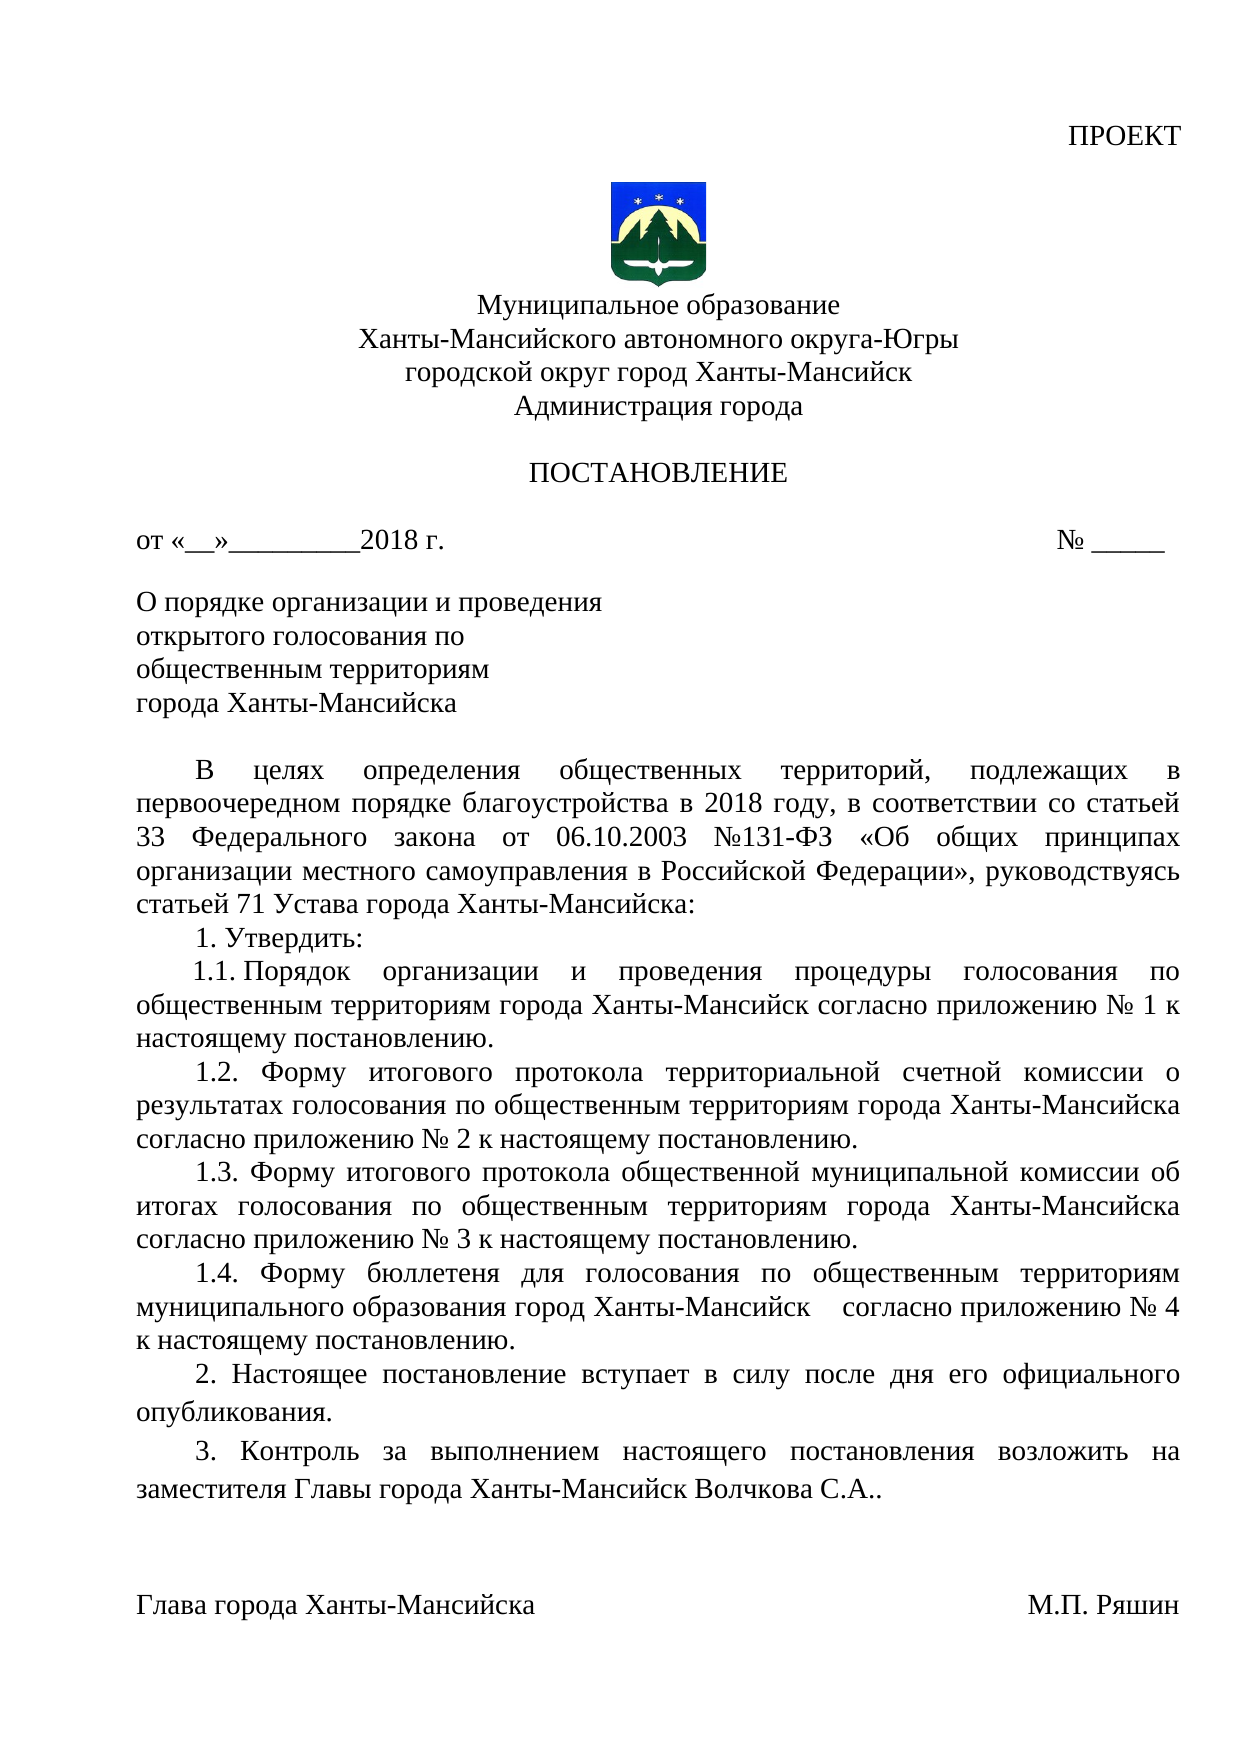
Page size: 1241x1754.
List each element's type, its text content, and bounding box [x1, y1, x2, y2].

text В целях определения общественных территорий, подлежащих в первоочередном порядке благоустройства в 2018 году, в соответствии со статьей 33 Федерального закона от 06.10.2003 №131-ФЗ «Об общих принципах организации местного самоуправления в Российской Федерации», руководствуясь статьей 71 Устава города Ханты-Мансийска: [136, 752, 1181, 920]
text 1.3. Форму итогового протокола общественной муниципальной комиссии об итогах голосования по общественным территориям города Ханты-Мансийска согласно приложению № 3 к настоящему постановлению. [136, 1154, 1181, 1255]
text ПОСТАНОВЛЕНИЕ [136, 455, 1181, 488]
picture [611, 182, 707, 288]
text О порядке организации и проведения [136, 584, 1181, 618]
text ПРОЕКТ [136, 118, 1181, 152]
text 1.1. Порядок организации и проведения процедуры голосования по общественным территориям города Ханты-Мансийск согласно приложению № 1 к настоящему постановлению. [136, 953, 1181, 1054]
text общественным территориям [136, 651, 1181, 685]
text 1.4. Форму бюллетеня для голосования по общественным территориям муниципального образования город Ханты-Мансийск согласно приложению № 4 к настоящему постановлению. [136, 1255, 1181, 1356]
text от «__»_________2018 г. № _____ [136, 522, 1181, 556]
list Глава города Ханты-Мансийска М.П. Ряшин [136, 1587, 1181, 1621]
text Муниципальное образование [136, 287, 1181, 321]
text открытого голосования по [136, 618, 1181, 651]
text 1.2. Форму итогового протокола территориальной счетной комиссии о результатах голосования по общественным территориям города Ханты-Мансийска согласно приложению № 2 к настоящему постановлению. [136, 1054, 1181, 1154]
text Ханты-Мансийского автономного округа-Югры [136, 321, 1181, 354]
text 1. Утвердить: [136, 920, 1181, 953]
text городской округ город Ханты-Мансийск [136, 354, 1181, 388]
text Администрация города [136, 388, 1181, 421]
list 2. Настоящее постановление вступает в силу после дня его официального опубликования. [136, 1356, 1181, 1428]
text города Ханты-Мансийска [136, 685, 1181, 718]
list 3. Контроль за выполнением настоящего постановления возложить на заместителя Главы города Ханты-Мансийск Волчкова С.А.. [136, 1433, 1181, 1505]
